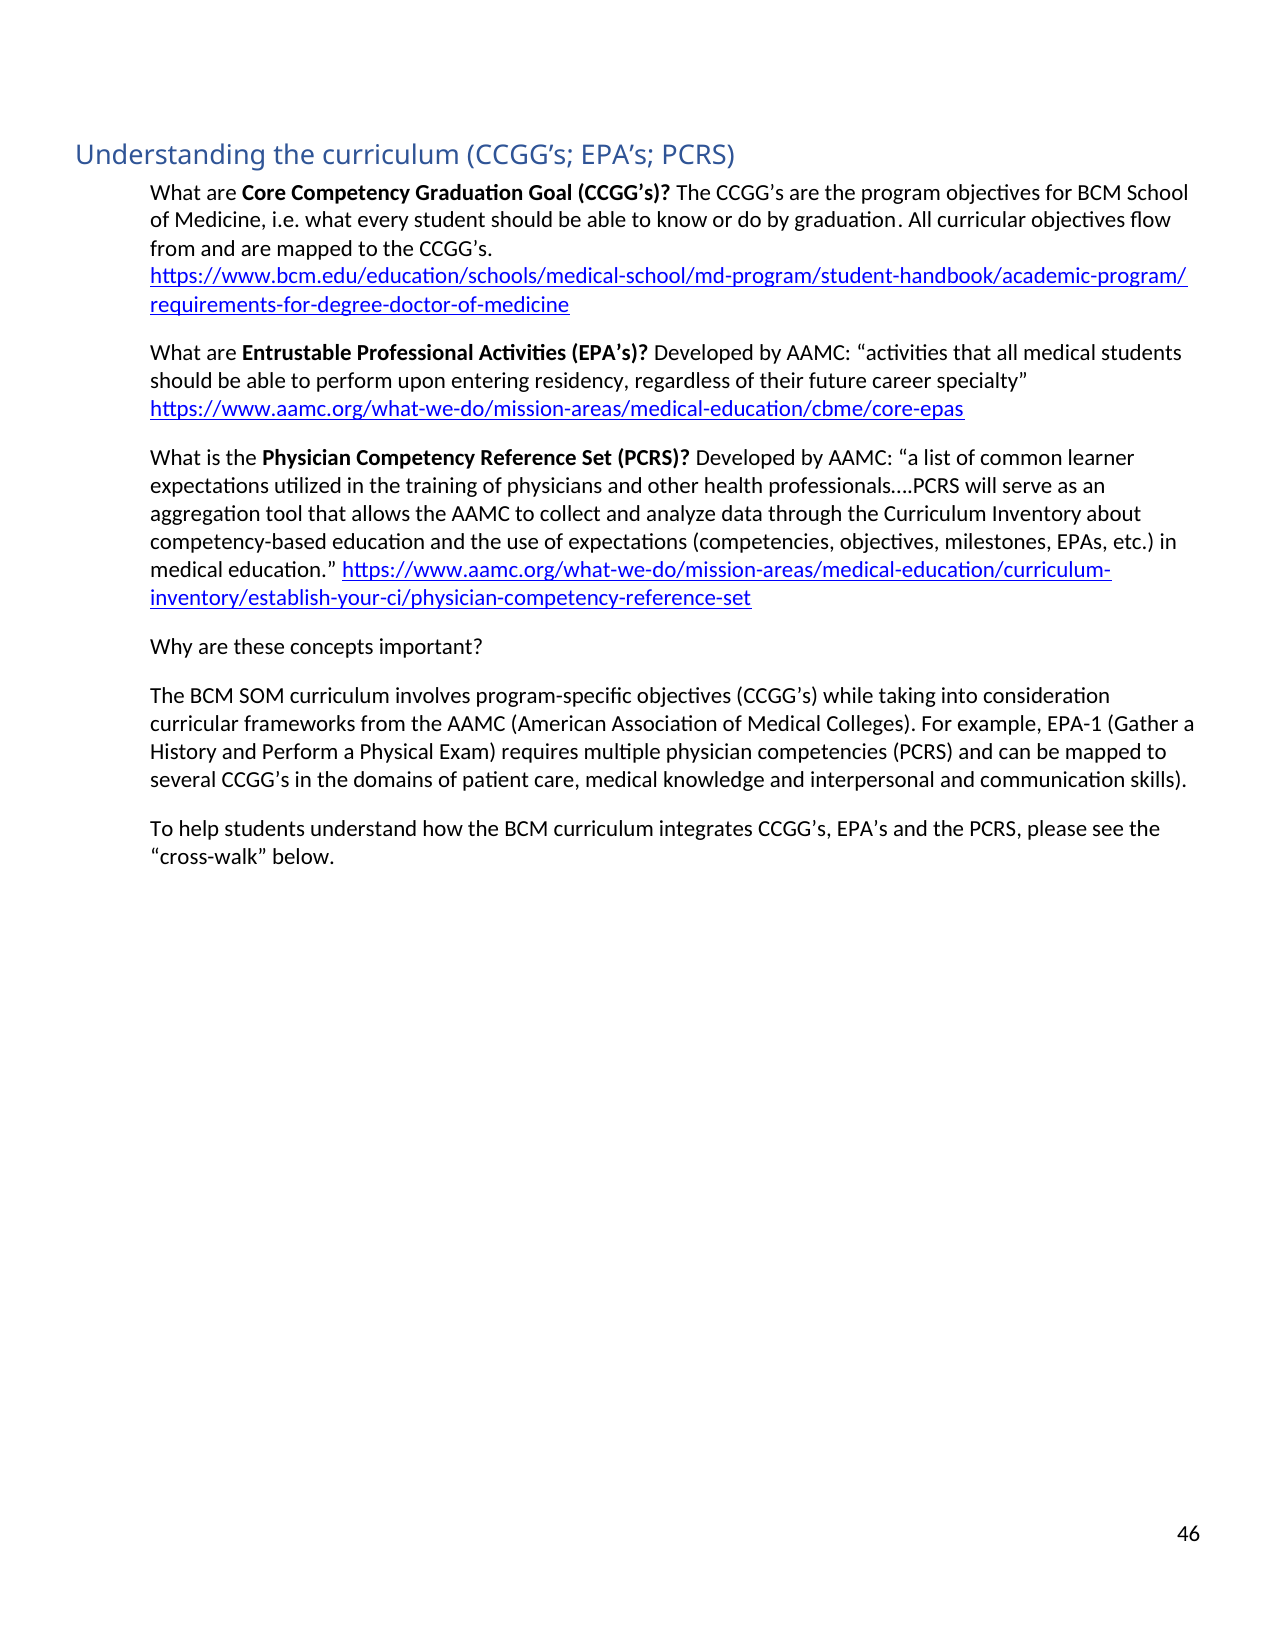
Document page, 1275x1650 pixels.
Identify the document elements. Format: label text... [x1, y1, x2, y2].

text The BCM SOM curriculum involves program-specific objectives (CCGG’s) while taking into consideration curricular frameworks from the AAMC (American Association of Medical Colleges). For example, EPA-1 (Gather a History and Perform a Physical Exam) requires multiple physician competencies (PCRS) and can be mapped to several CCGG’s in the domains of patient care, medical knowledge and interpersonal and communication skills). [150, 681, 1200, 793]
text What is the Physician Competency Reference Set (PCRS)? Developed by AAMC: “a list of common learner expectations utilized in the training of physicians and other health professionals….PCRS will serve as an aggregation tool that allows the AAMC to collect and analyze data through the Curriculum Inventory about competency-based education and the use of expectations (competencies, objectives, milestones, EPAs, etc.) in medical education.” https://www.aamc.org/what-we-do/mission-areas/medical-education/curriculum-inventory/establish-your-ci/physician-competency-reference-set [150, 443, 1200, 612]
text What are Core Competency Graduation Goal (CCGG’s)? The CCGG’s are the program objectives for BCM School of Medicine, i.e. what every student should be able to know or do by graduation. All curricular objectives flow from and are mapped to the CCGG’s. https://www.bcm.edu/education/schools/medical-school/md-program/student-handbook/academic-program/requirements-for-degree-doctor-of-medicine [150, 178, 1200, 318]
text What are Entrustable Professional Activities (EPA’s)? Developed by AAMC: “activities that all medical students should be able to perform upon entering residency, regardless of their future career specialty” https://www.aamc.org/what-we-do/mission-areas/medical-education/cbme/core-epas [150, 338, 1200, 423]
text To help students understand how the BCM curriculum integrates CCGG’s, EPA’s and the PCRS, please see the “cross-walk” below. [150, 814, 1200, 870]
text Understanding the curriculum (CCGG’s; EPA’s; PCRS) [75, 135, 1200, 172]
text Why are these concepts important? [150, 632, 1200, 660]
